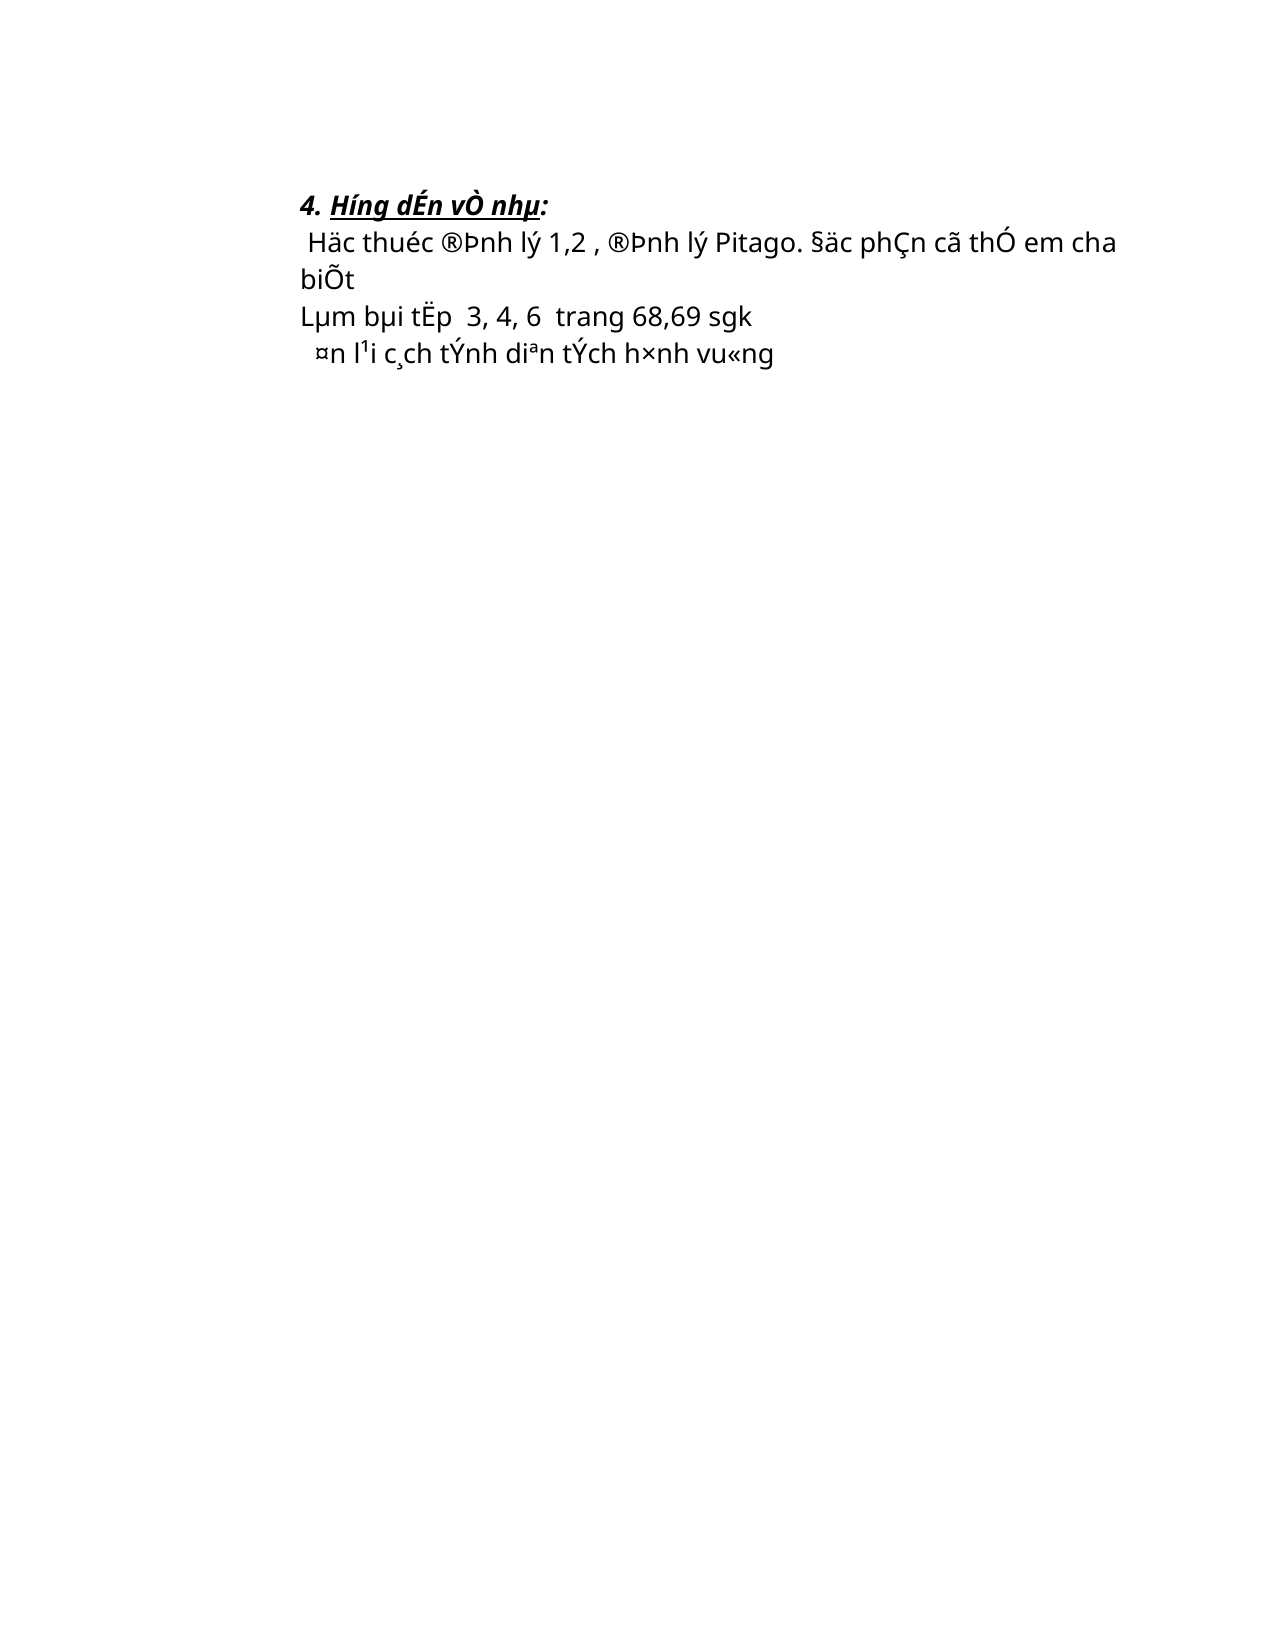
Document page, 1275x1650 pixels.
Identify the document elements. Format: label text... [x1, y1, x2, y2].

text Lµm bµi tËp 3, 4, 6 trang 68,69 sgk [300, 297, 1125, 334]
text ¤n l¹i c¸ch tÝnh diªn tÝch h×nh vu«ng [244, 334, 1125, 371]
text 4. H­íng dÉn vÒ nhµ: [300, 187, 1125, 224]
text Häc thuéc ®Þnh lý 1,2 , ®Þnh lý Pitago. §äc phÇn cã thÓ em ch­a biÕt [300, 224, 1125, 297]
